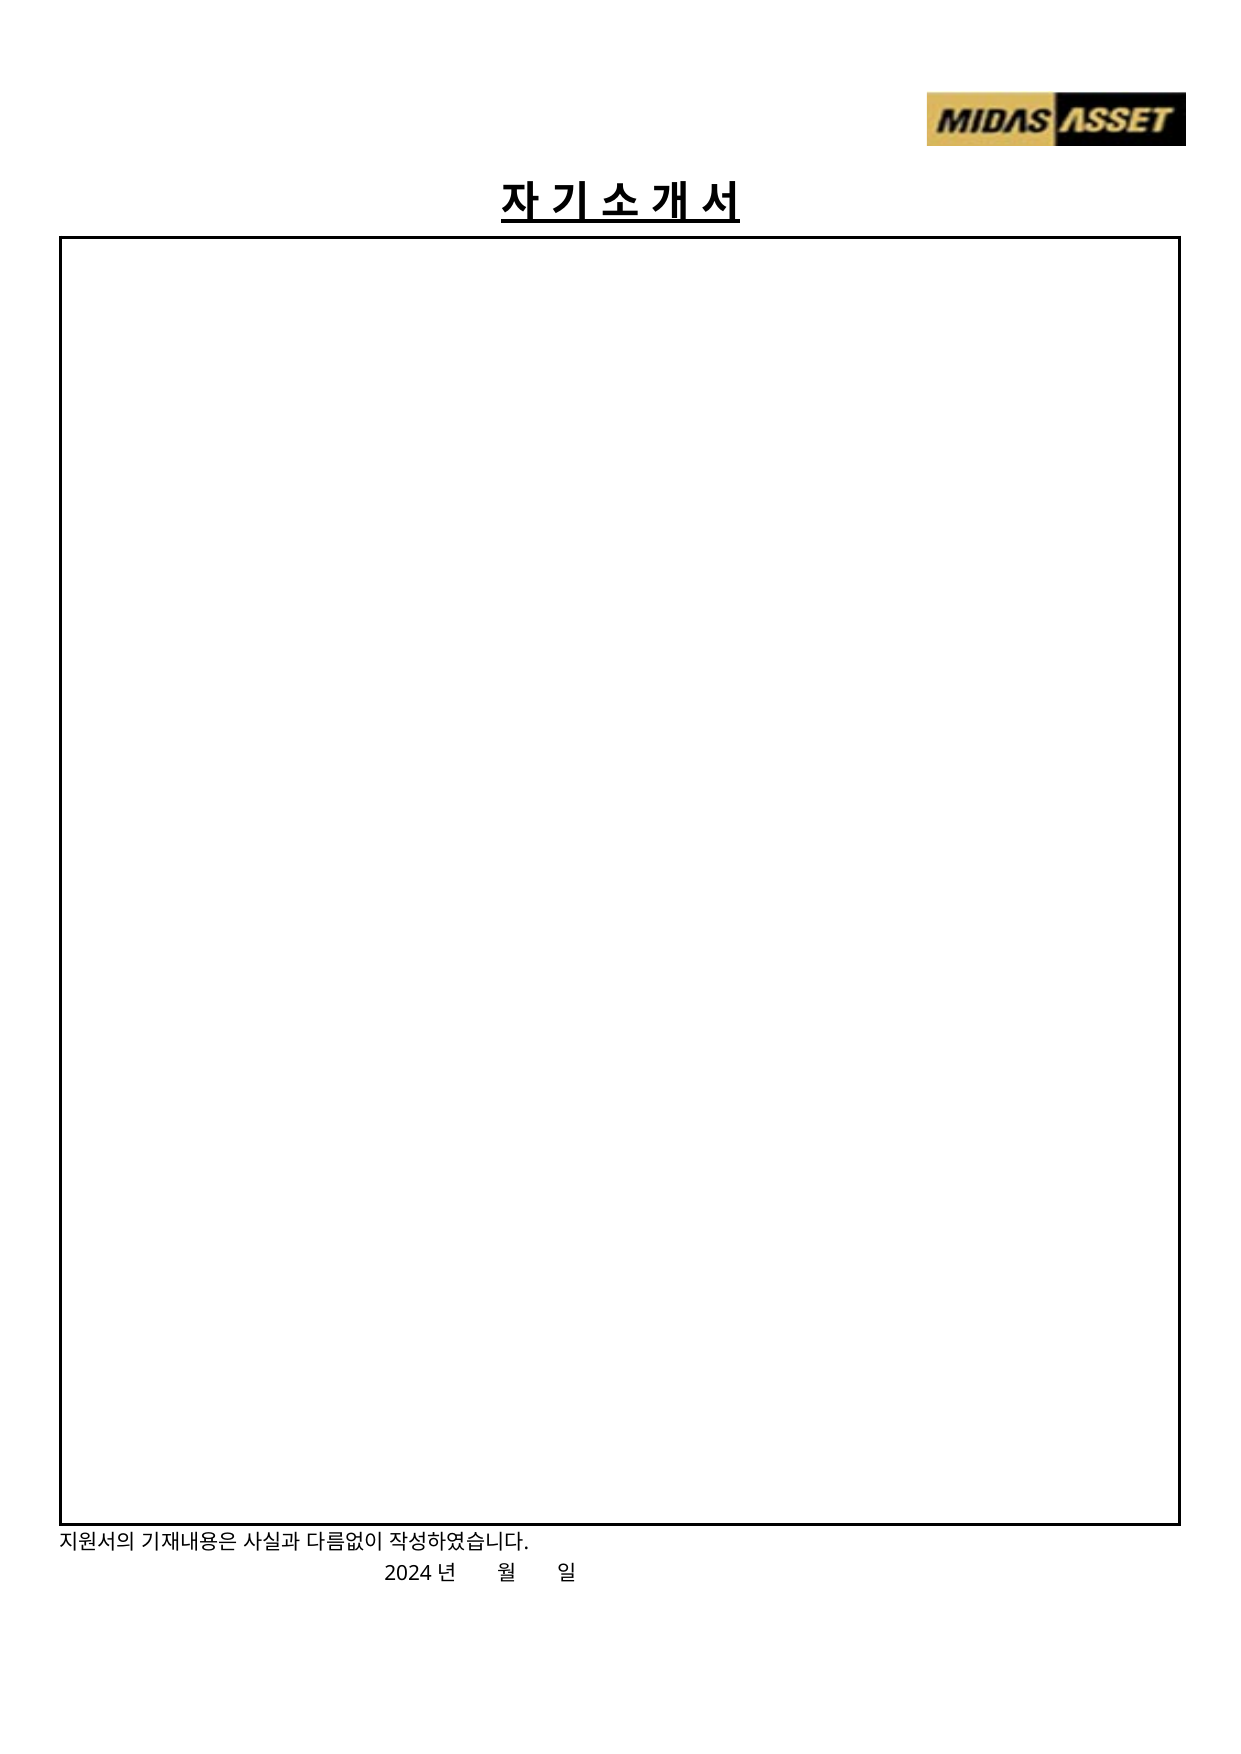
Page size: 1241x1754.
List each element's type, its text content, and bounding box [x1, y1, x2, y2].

text 2024 년 월 일 [59, 1556, 1181, 1586]
picture [926, 91, 1186, 146]
text 자 기 소 개 서 [59, 161, 1181, 236]
table_header [62, 239, 1178, 1522]
text 지원서의 기재내용은 사실과 다름없이 작성하였습니다. [59, 1526, 1181, 1556]
